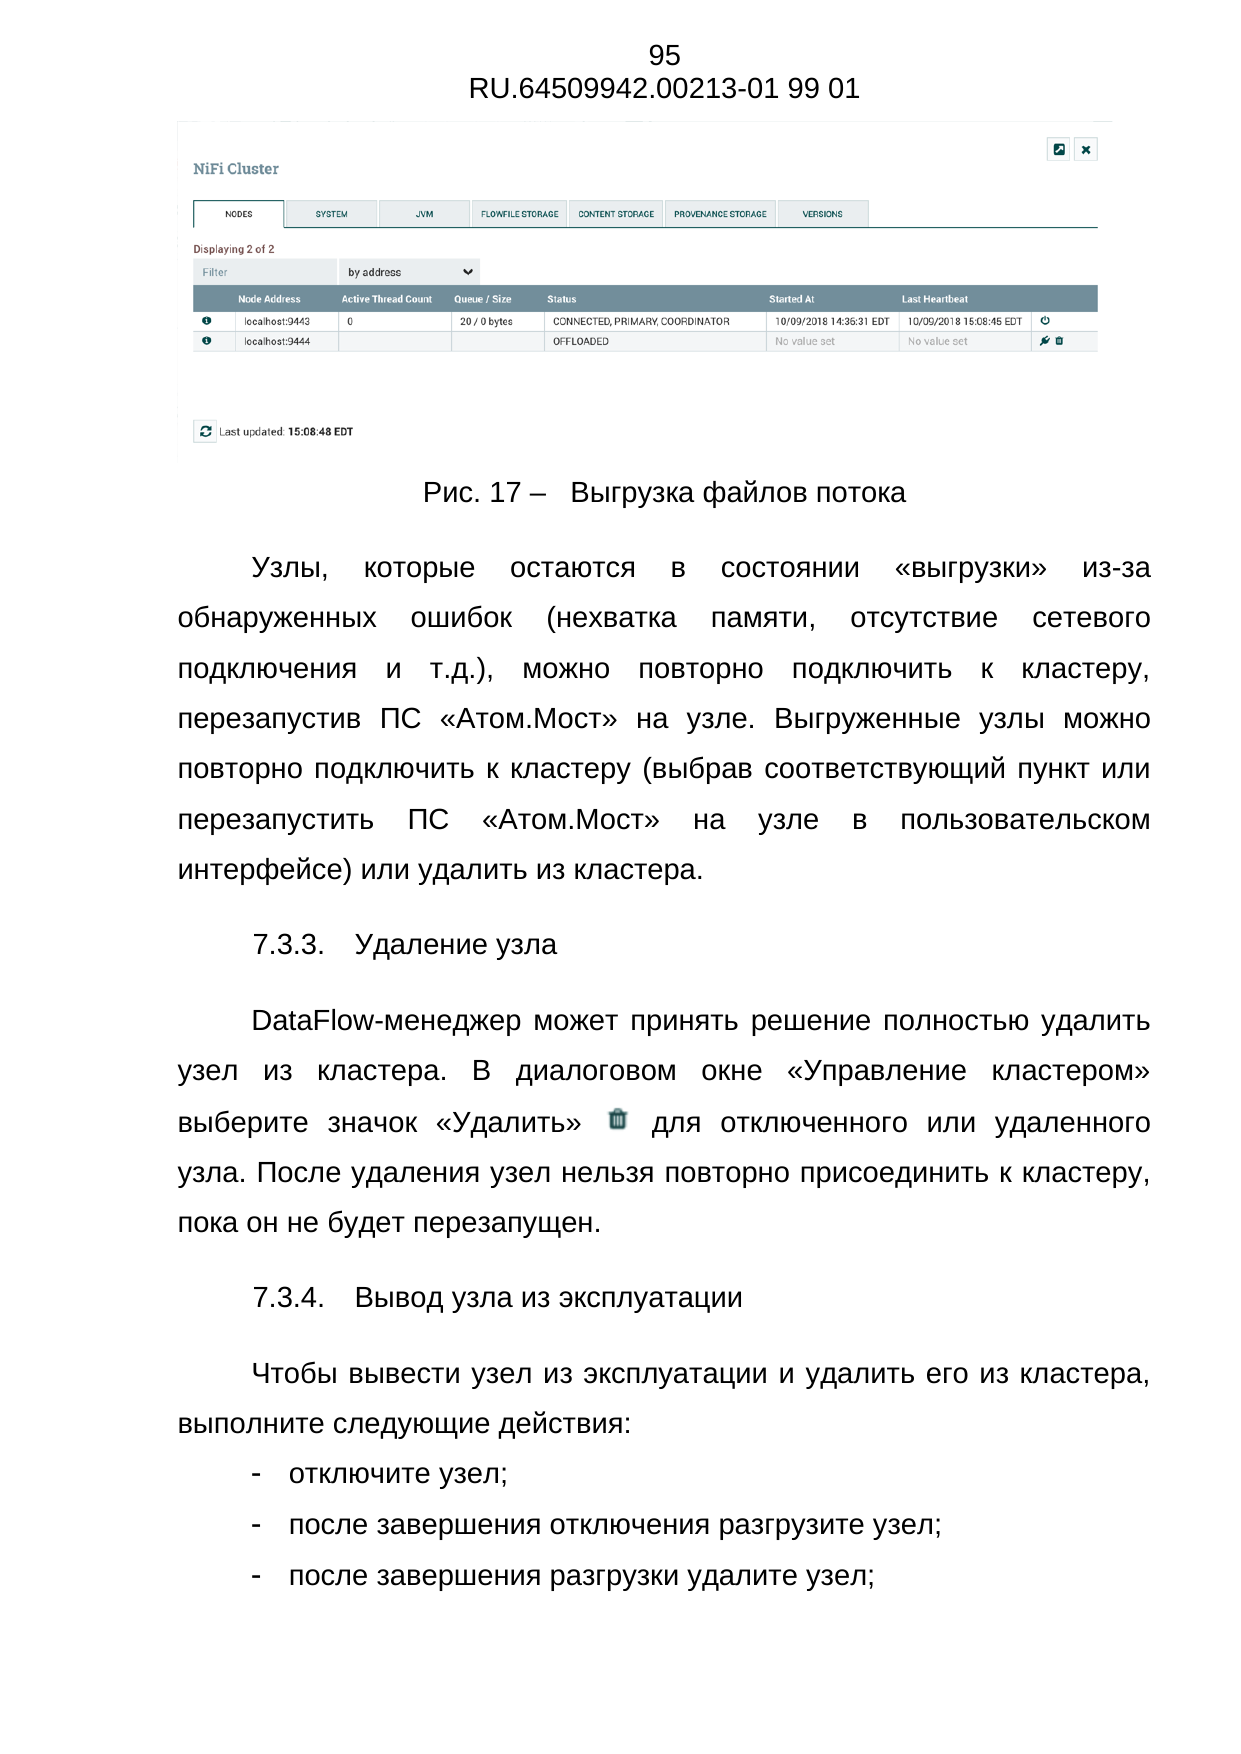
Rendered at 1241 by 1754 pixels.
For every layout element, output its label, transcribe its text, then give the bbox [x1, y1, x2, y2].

subtitle Удаление узла [252, 927, 1152, 961]
picture [177, 121, 1113, 463]
text отключите узел; [251, 1456, 1152, 1490]
text DataFlow-менеджер может принять решение полностью удалить узел из кластера. В диалоговом окне «Управление кластером» выберите значок «Удалить» для отключенного или удаленного узла. После удаления узел нельзя повторно присоединить к кластеру, пока он не будет перезапущен. [177, 1003, 1152, 1239]
subtitle Вывод узла из эксплуатации [252, 1281, 1152, 1314]
text Чтобы вывести узел из эксплуатации и удалить его из кластера, выполните следующие действия: [177, 1356, 1152, 1440]
text после завершения отключения разгрузите узел; [251, 1507, 1152, 1541]
text Выгрузка файлов потока [177, 475, 1152, 508]
text Узлы, которые остаются в состоянии «выгрузки» из-за обнаруженных ошибок (нехватка памяти, отсутствие сетевого подключения и т.д.), можно повторно подключить к кластеру, перезапустив ПС «Атом.Мост» на узле. Выгруженные узлы можно повторно подключить к кластеру (выбрав соответствующий пункт или перезапустить ПС «Атом.Мост» на узле в пользовательском интерфейсе) или удалить из кластера. [177, 550, 1152, 886]
picture [601, 1103, 633, 1132]
text после завершения разгрузки удалите узел; [251, 1558, 1152, 1591]
